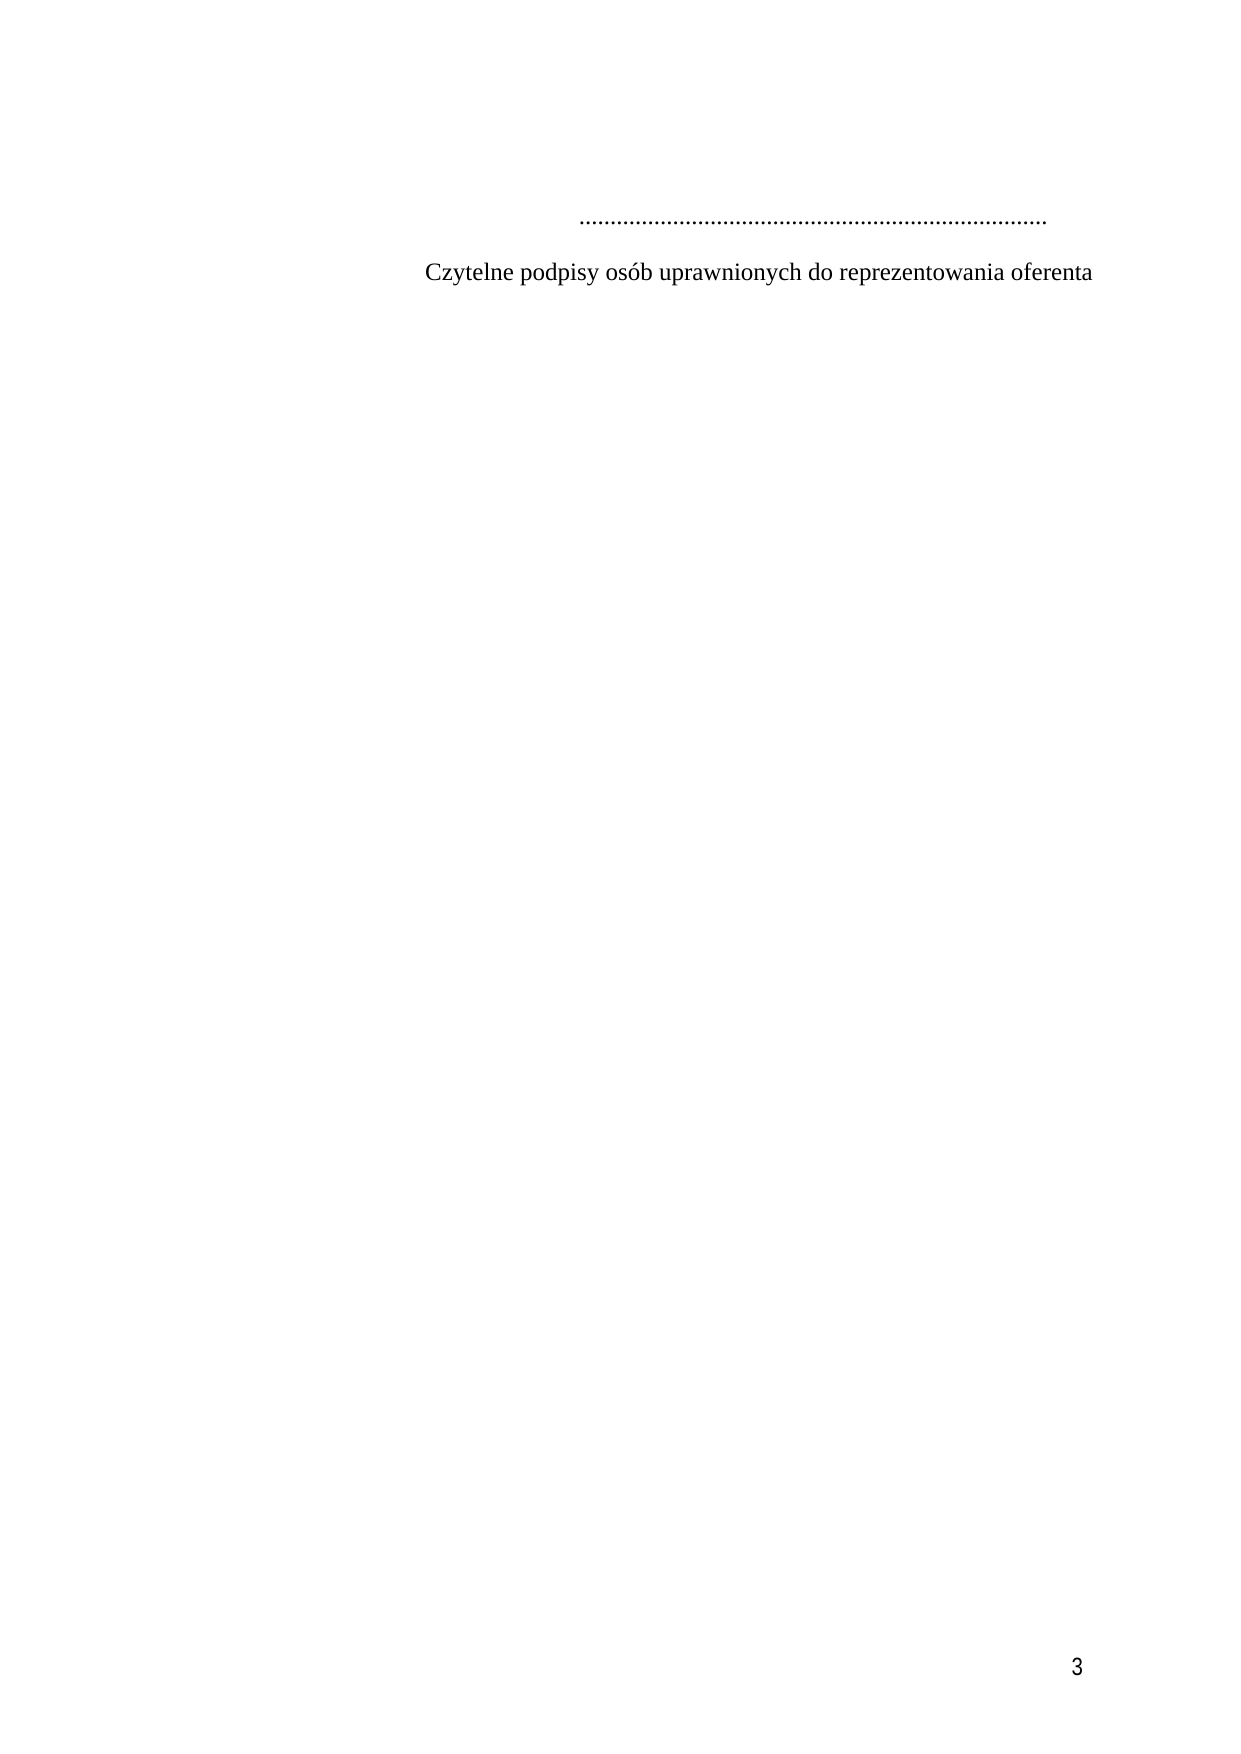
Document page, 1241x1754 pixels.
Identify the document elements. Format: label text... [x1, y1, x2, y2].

text Czytelne podpisy osób uprawnionych do reprezentowania oferenta [148, 257, 1093, 286]
